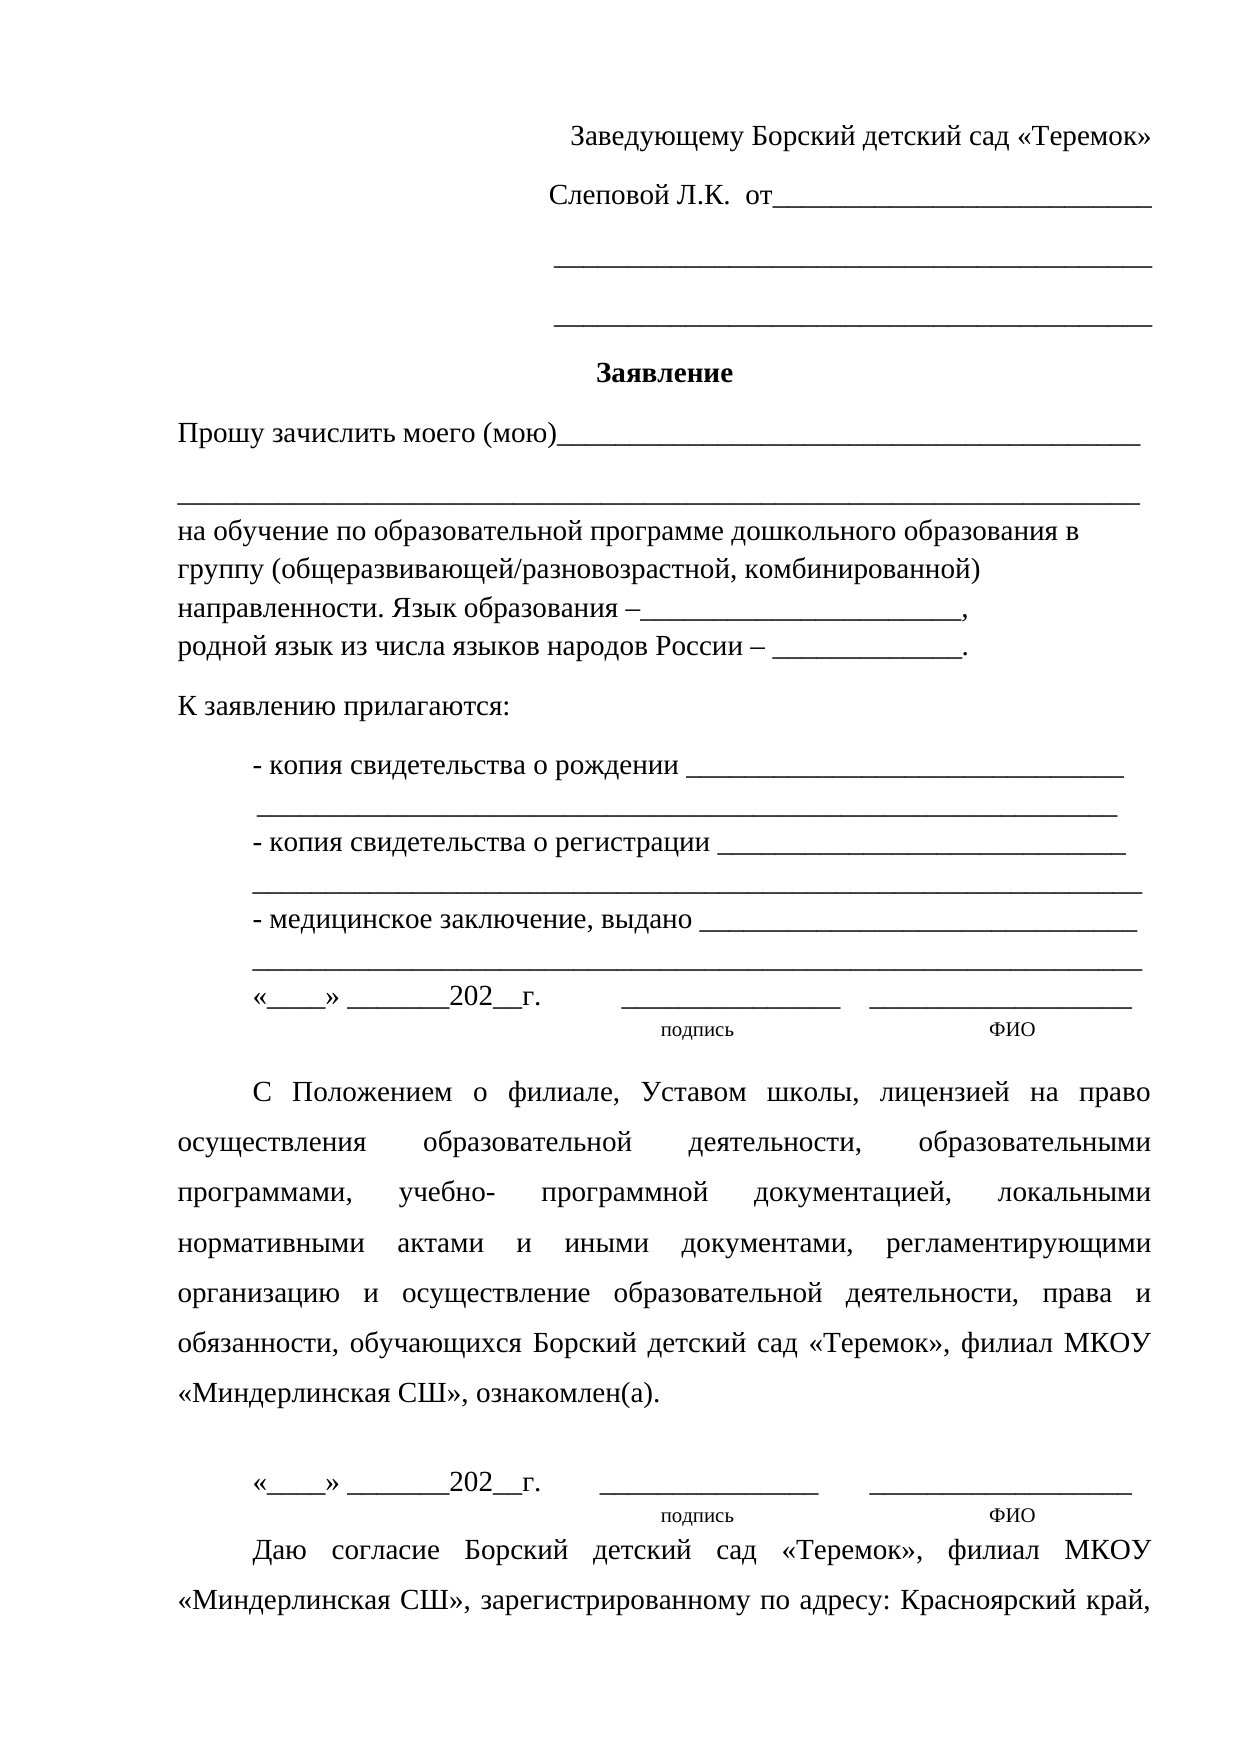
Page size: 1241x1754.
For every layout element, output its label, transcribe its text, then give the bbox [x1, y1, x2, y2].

list - копия свидетельства о рождении ______________________________ [252, 747, 1152, 781]
text _________________________________________ [177, 237, 1152, 270]
text К заявлению прилагаются: [177, 688, 1152, 721]
list _____________________________________________________________ [252, 863, 1152, 896]
text _________________________________________ [177, 296, 1152, 330]
list - медицинское заключение, выдано ______________________________ [252, 901, 1152, 935]
list С Положением о филиале, Уставом школы, лицензией на право осуществления образовательной деятельности, образовательными программами, учебно- программной документацией, локальными нормативными актами и иными документами, регламентирующими организацию и осуществление образовательной деятельности, права и обязанности, обучающихся Борский детский сад «Теремок», филиал МКОУ «Миндерлинская СШ», ознакомлен(а). [177, 1074, 1152, 1409]
text __________________________________________________________________на обучение по образовательной программе дошкольного образования в группу (общеразвивающей/разновозрастной, комбинированной) направленности. Язык образования –______________________, родной язык из числа языков народов России – _____________. [177, 474, 1152, 662]
text Слеповой Л.К. от__________________________ [177, 177, 1152, 211]
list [177, 1532, 1152, 1616]
list подпись ФИО [252, 1503, 1152, 1527]
list _____________________________________________________________ [252, 940, 1152, 973]
list ___________________________________________________________ [252, 786, 1152, 819]
list «____» _______202__г. _______________ __________________ [252, 978, 1152, 1012]
text Прошу зачислить моего (мою)________________________________________ [177, 415, 1152, 448]
list подпись ФИО [252, 1017, 1152, 1041]
list - копия свидетельства о регистрации ____________________________ [252, 824, 1152, 858]
text Заявление [177, 356, 1152, 389]
text Заведующему Борский детский сад «Теремок» [177, 118, 1152, 152]
list «____» _______202__г. _______________ __________________ [252, 1464, 1152, 1498]
